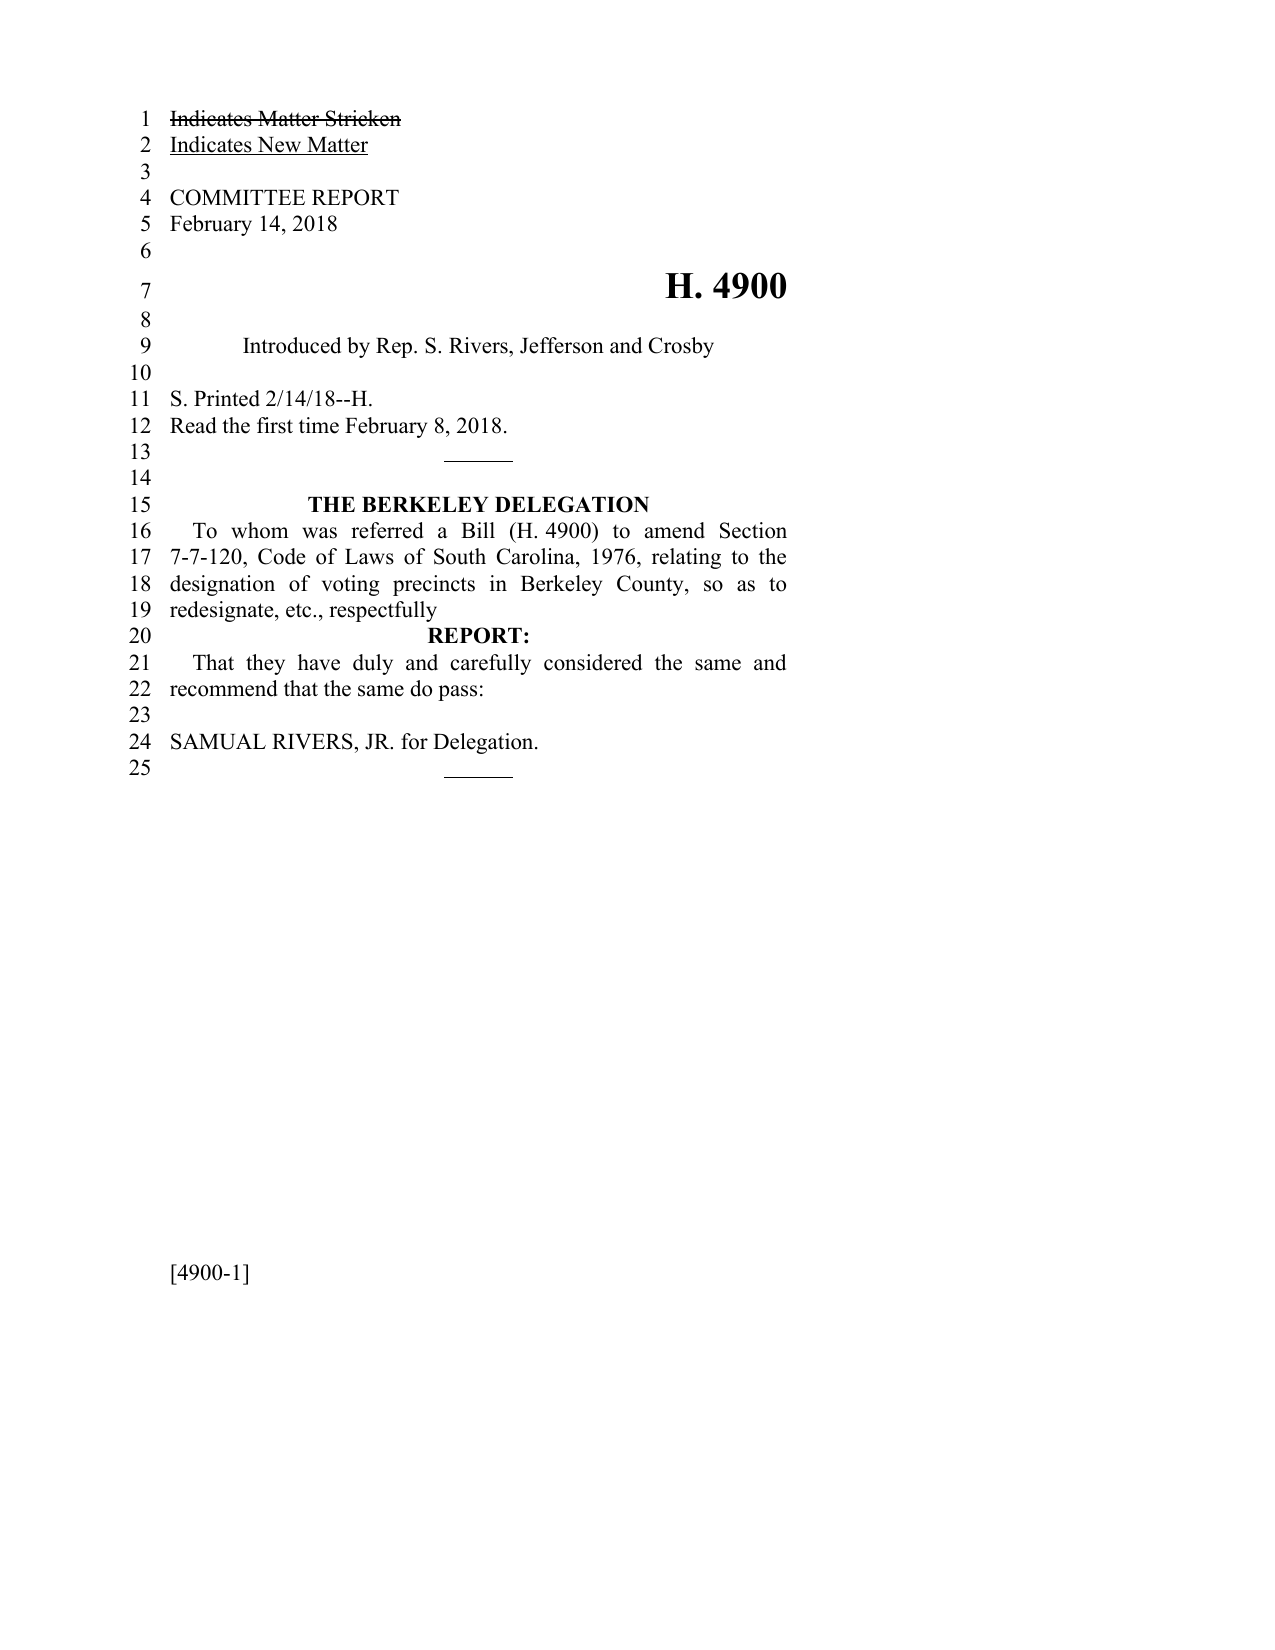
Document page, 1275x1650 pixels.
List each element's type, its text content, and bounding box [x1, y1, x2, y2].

text COMMITTEE REPORT [169, 184, 787, 210]
text To whom was referred a Bill (H. 4900) to amend Section 7-7-120, Code of Laws of South Carolina, 1976, relating to the designation of voting precincts in Berkeley County, so as to redesignate, etc., respectfully [169, 517, 787, 622]
text Introduced by Rep. S. Rivers, Jefferson and Crosby [169, 333, 787, 359]
text February 14, 2018 [169, 210, 787, 237]
text Indicates New Matter [169, 131, 787, 158]
text SAMUAL RIVERS, JR. for Delegation. [169, 728, 787, 754]
text S. Printed 2/14/18--H. [169, 385, 787, 412]
text REPORT: [169, 622, 787, 649]
text Indicates Matter Stricken [169, 105, 787, 131]
text That they have duly and carefully considered the same and recommend that the same do pass: [169, 649, 787, 702]
text THE BERKELEY DELEGATION [169, 491, 787, 517]
text H. 4900 [169, 263, 787, 306]
text Read the first time February 8, 2018. [169, 412, 787, 438]
